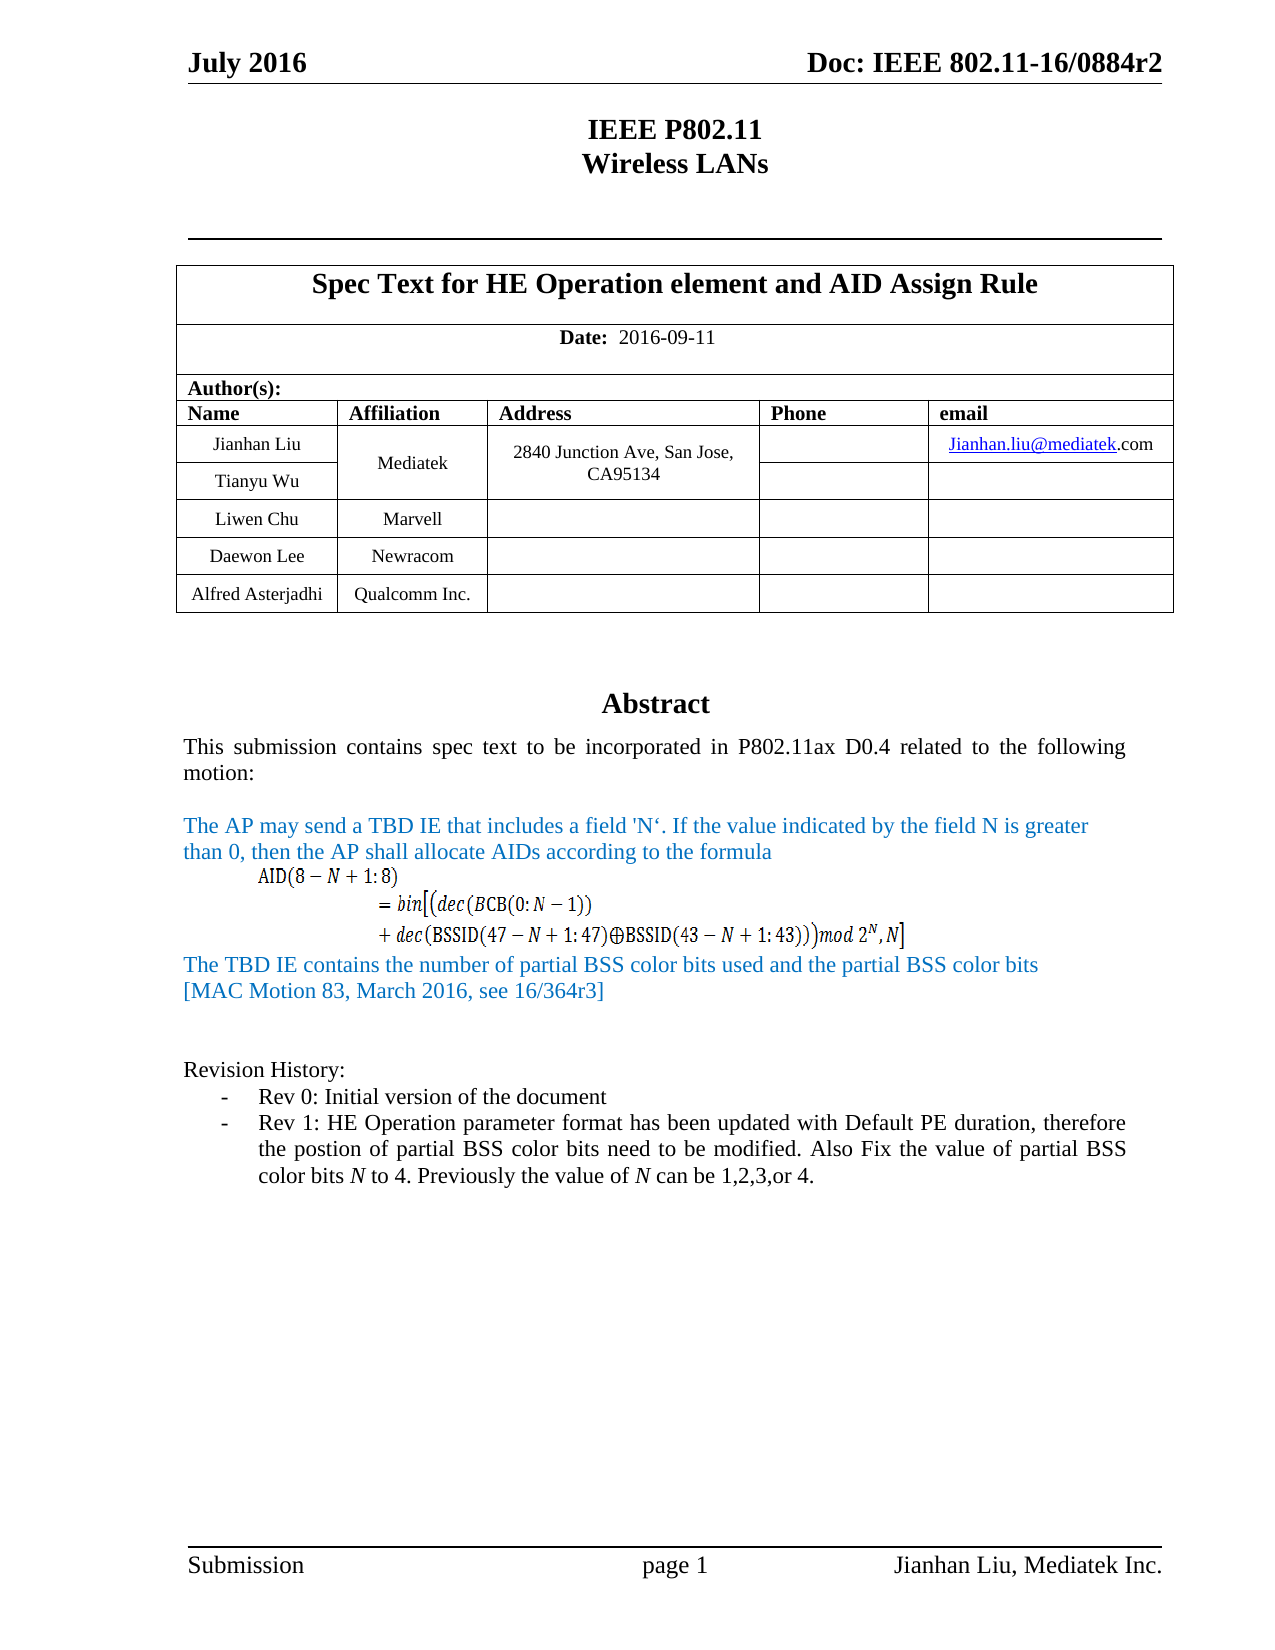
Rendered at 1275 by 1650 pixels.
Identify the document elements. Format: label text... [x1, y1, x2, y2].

table_cell [929, 500, 1173, 537]
table_cell [760, 463, 928, 499]
table_cell Newracom [338, 538, 487, 574]
table_cell [760, 575, 928, 612]
table_cell [929, 463, 1173, 499]
table_cell 2840 Junction Ave, San Jose, CA95134 [488, 426, 759, 499]
table_cell Alfred Asterjadhi [177, 575, 337, 612]
table_cell [929, 575, 1173, 612]
table_cell Liwen Chu [177, 500, 337, 537]
table_cell Marvell [338, 500, 487, 537]
table_cell Qualcomm Inc. [338, 575, 487, 612]
table_cell Daewon Lee [177, 538, 337, 574]
table_cell Mediatek [338, 426, 487, 499]
table_cell Jianhan.liu@mediatek.com [929, 426, 1173, 462]
table_cell Author(s): [177, 375, 1173, 399]
text IEEE P802.11 Wireless LANs [187, 112, 1162, 179]
table_cell Affiliation [338, 401, 487, 424]
table_cell [488, 575, 759, 612]
table_cell [760, 500, 928, 537]
table_cell email [929, 401, 1173, 424]
table_header Spec Text for HE Operation element and AID Assign Rule [177, 266, 1173, 324]
table_cell Name [177, 401, 337, 424]
table_cell Jianhan Liu [177, 426, 337, 462]
table_cell [488, 500, 759, 537]
table_cell [760, 426, 928, 462]
table_cell Address [488, 401, 759, 424]
table_cell [760, 538, 928, 574]
table_cell [929, 538, 1173, 574]
table_cell Tianyu Wu [177, 463, 337, 499]
table_cell [488, 538, 759, 574]
table_cell Phone [760, 401, 928, 424]
table_cell Date: 2016-09-11 [177, 325, 1173, 374]
picture [258, 864, 973, 951]
